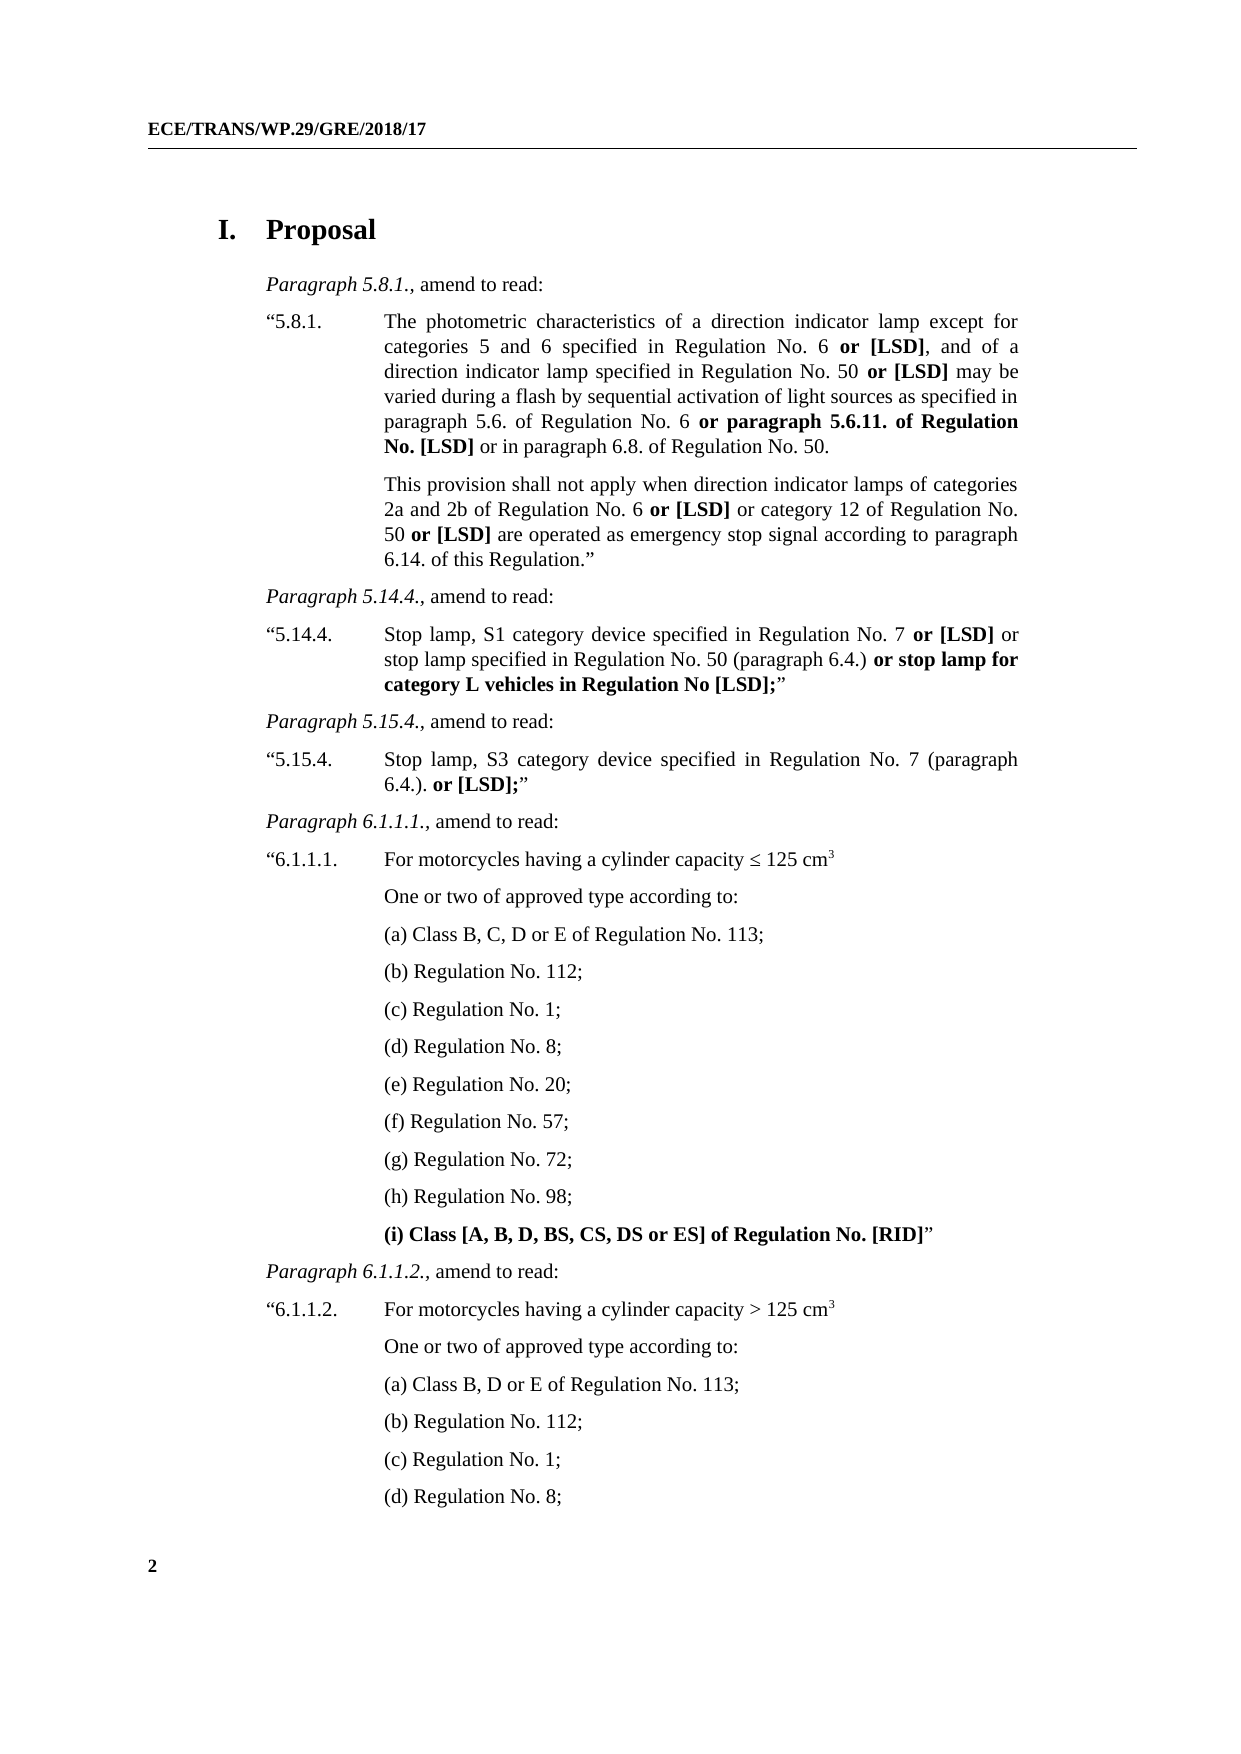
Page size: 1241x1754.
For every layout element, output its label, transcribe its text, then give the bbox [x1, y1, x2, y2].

text One or two of approved type according to: [384, 883, 1019, 908]
text (g) Regulation No. 72; [384, 1146, 1019, 1171]
text (d) Regulation No. 8; [384, 1483, 1019, 1508]
text One or two of approved type according to: [384, 1333, 1019, 1358]
text (e) Regulation No. 20; [384, 1071, 1019, 1096]
text (c) Regulation No. 1; [384, 1446, 1019, 1471]
text Paragraph 6.1.1.2., amend to read: [266, 1258, 1019, 1283]
text (b) Regulation No. 112; [384, 1408, 1019, 1433]
text “5.15.4. Stop lamp, S3 category device specified in Regulation No. 7 (paragraph 6.4.). or [LSD];” [266, 746, 1019, 796]
text “5.14.4. Stop lamp, S1 category device specified in Regulation No. 7 or [LSD] or stop lamp specified in Regulation No. 50 (paragraph 6.4.) or stop lamp for category L vehicles in Regulation No [LSD];” [266, 621, 1019, 696]
text “6.1.1.1. For motorcycles having a cylinder capacity ≤ 125 cm3 [266, 846, 1019, 871]
text (h) Regulation No. 98; [384, 1183, 1019, 1208]
text “5.8.1. The photometric characteristics of a direction indicator lamp except for categories 5 and 6 specified in Regulation No. 6 or [LSD], and of a direction indicator lamp specified in Regulation No. 50 or [LSD] may be varied during a flash by sequential activation of light sources as specified in paragraph 5.6. of Regulation No. 6 or paragraph 5.6.11. of Regulation No. [LSD] or in paragraph 6.8. of Regulation No. 50. [266, 308, 1019, 458]
text (c) Regulation No. 1; [384, 996, 1019, 1021]
text Paragraph 5.15.4., amend to read: [266, 708, 1019, 733]
text (b) Regulation No. 112; [384, 958, 1019, 983]
text This provision shall not apply when direction indicator lamps of categories 2a and 2b of Regulation No. 6 or [LSD] or category 12 of Regulation No. 50 or [LSD] are operated as emergency stop signal according to paragraph 6.14. of this Regulation.” [384, 471, 1019, 571]
text I. Proposal [148, 215, 1019, 246]
text (i) Class [A, B, D, BS, CS, DS or ES] of Regulation No. [RID]” [384, 1221, 1019, 1246]
text Paragraph 5.8.1., amend to read: [266, 271, 1019, 296]
text (d) Regulation No. 8; [384, 1033, 1019, 1058]
text (a) Class B, C, D or E of Regulation No. 113; [384, 921, 1019, 946]
text (a) Class B, D or E of Regulation No. 113; [384, 1371, 1019, 1396]
text (f) Regulation No. 57; [384, 1108, 1019, 1133]
text Paragraph 5.14.4., amend to read: [266, 583, 1019, 608]
text “6.1.1.2. For motorcycles having a cylinder capacity > 125 cm3 [266, 1296, 1019, 1321]
text Paragraph 6.1.1.1., amend to read: [266, 808, 1019, 833]
